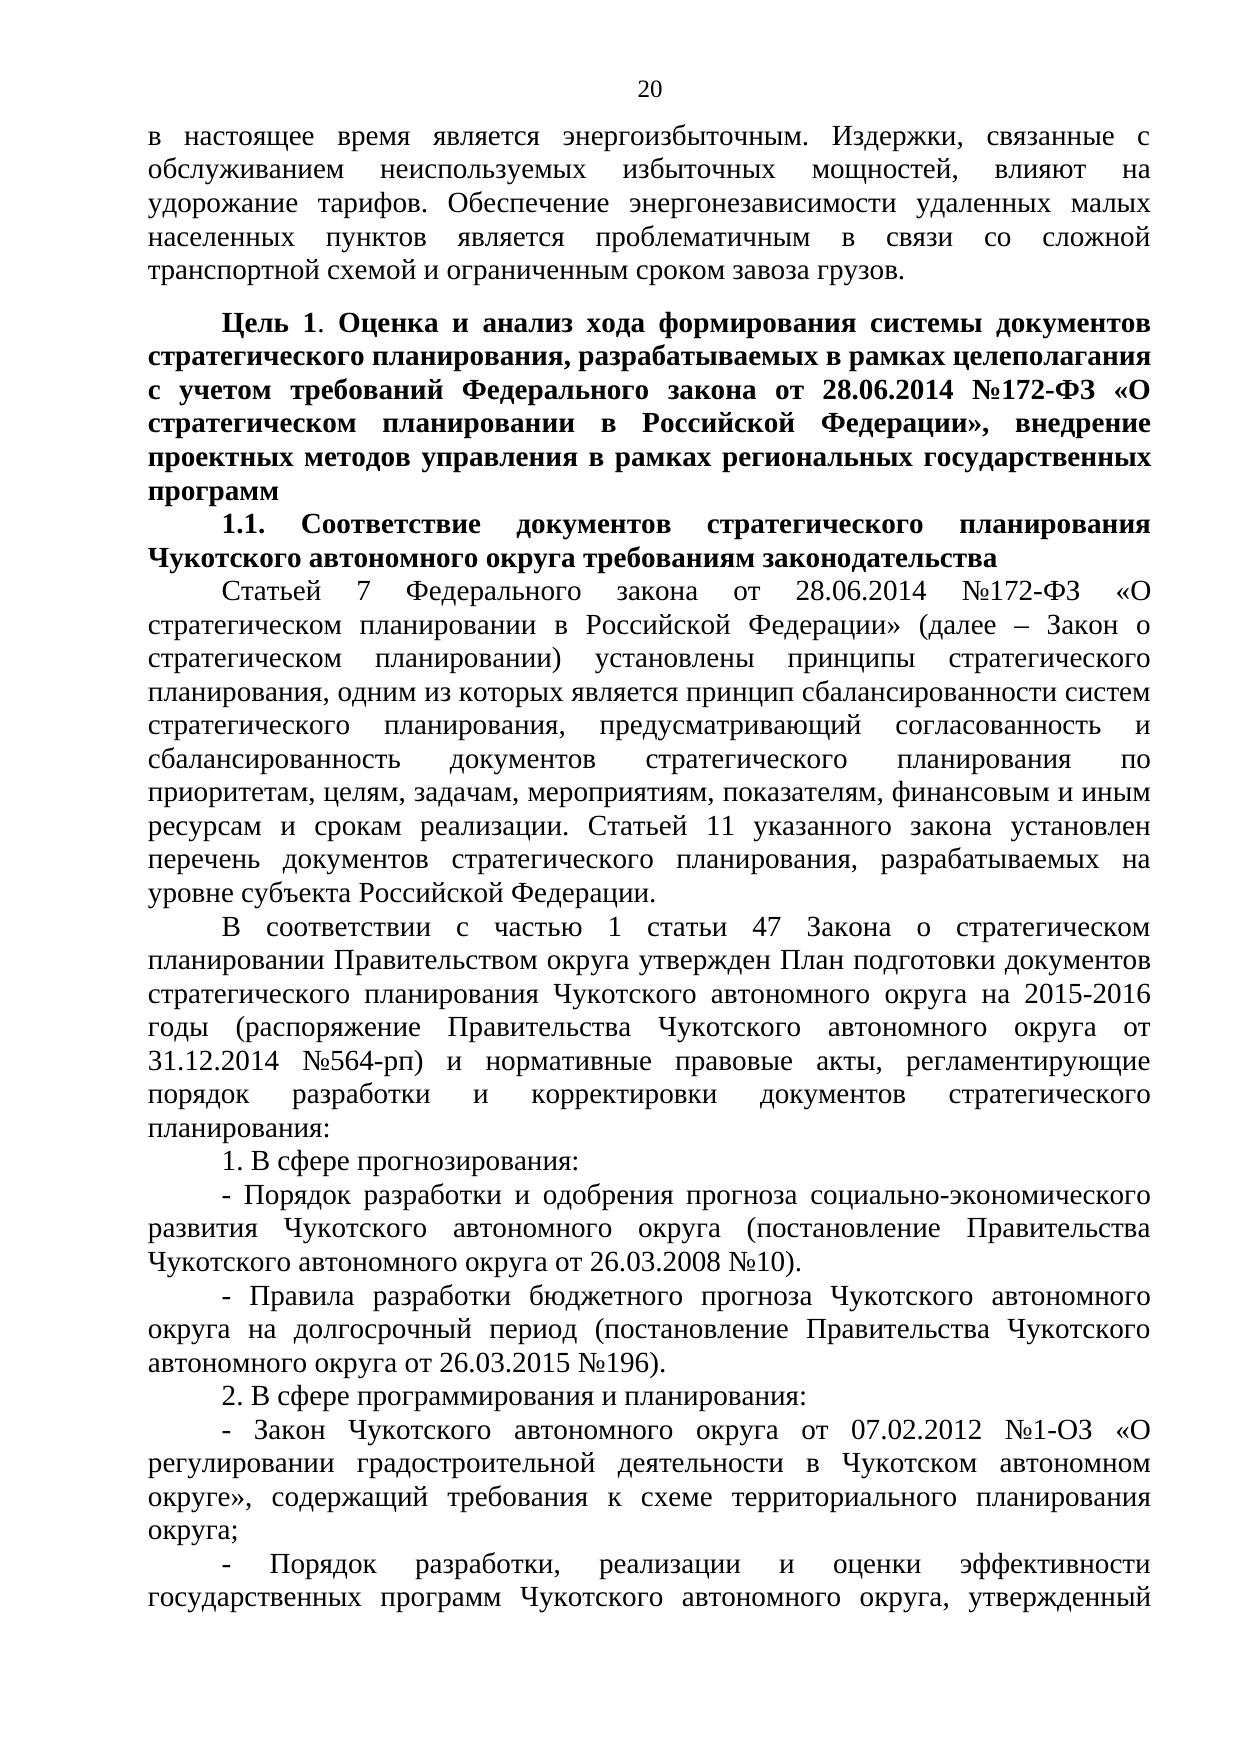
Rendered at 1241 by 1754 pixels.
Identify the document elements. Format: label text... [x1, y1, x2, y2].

text - Правила разработки бюджетного прогноза Чукотского автономного округа на долгосрочный период (постановление Правительства Чукотского автономного округа от 26.03.2015 №196). [148, 1278, 1152, 1378]
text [148, 1546, 1152, 1613]
text - Закон Чукотского автономного округа от 07.02.2012 №1-ОЗ «О регулировании градостроительной деятельности в Чукотском автономном округе», содержащий требования к схеме территориального планирования округа; [148, 1412, 1152, 1546]
text 1.1. Соответствие документов стратегического планирования Чукотского автономного округа требованиям законодательства [148, 506, 1152, 573]
text В соответствии с частью 1 статьи 47 Закона о стратегическом планировании Правительством округа утвержден План подготовки документов стратегического планирования Чукотского автономного округа на 2015-2016 годы (распоряжение Правительства Чукотского автономного округа от 31.12.2014 №564-рп) и нормативные правовые акты, регламентирующие порядок разработки и корректировки документов стратегического планирования: [148, 909, 1152, 1143]
text 1. В сфере прогнозирования: [148, 1143, 1152, 1177]
text - Порядок разработки и одобрения прогноза социально-экономического развития Чукотского автономного округа (постановление Правительства Чукотского автономного округа от 26.03.2008 №10). [148, 1177, 1152, 1278]
text Цель 1. Оценка и анализ хода формирования системы документов стратегического планирования, разрабатываемых в рамках целеполагания с учетом требований Федерального закона от 28.06.2014 №172-ФЗ «О стратегическом планировании в Российской Федерации», внедрение проектных методов управления в рамках региональных государственных программ [148, 305, 1152, 506]
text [148, 118, 1152, 286]
text Статьей 7 Федерального закона от 28.06.2014 №172-ФЗ «О стратегическом планировании в Российской Федерации» (далее – Закон о стратегическом планировании) установлены принципы стратегического планирования, одним из которых является принцип сбалансированности систем стратегического планирования, предусматривающий согласованность и сбалансированность документов стратегического планирования по приоритетам, целям, задачам, мероприятиям, показателям, финансовым и иным ресурсам и срокам реализации. Статьей 11 указанного закона установлен перечень документов стратегического планирования, разрабатываемых на уровне субъекта Российской Федерации. [148, 573, 1152, 909]
text 2. В сфере программирования и планирования: [148, 1378, 1152, 1412]
